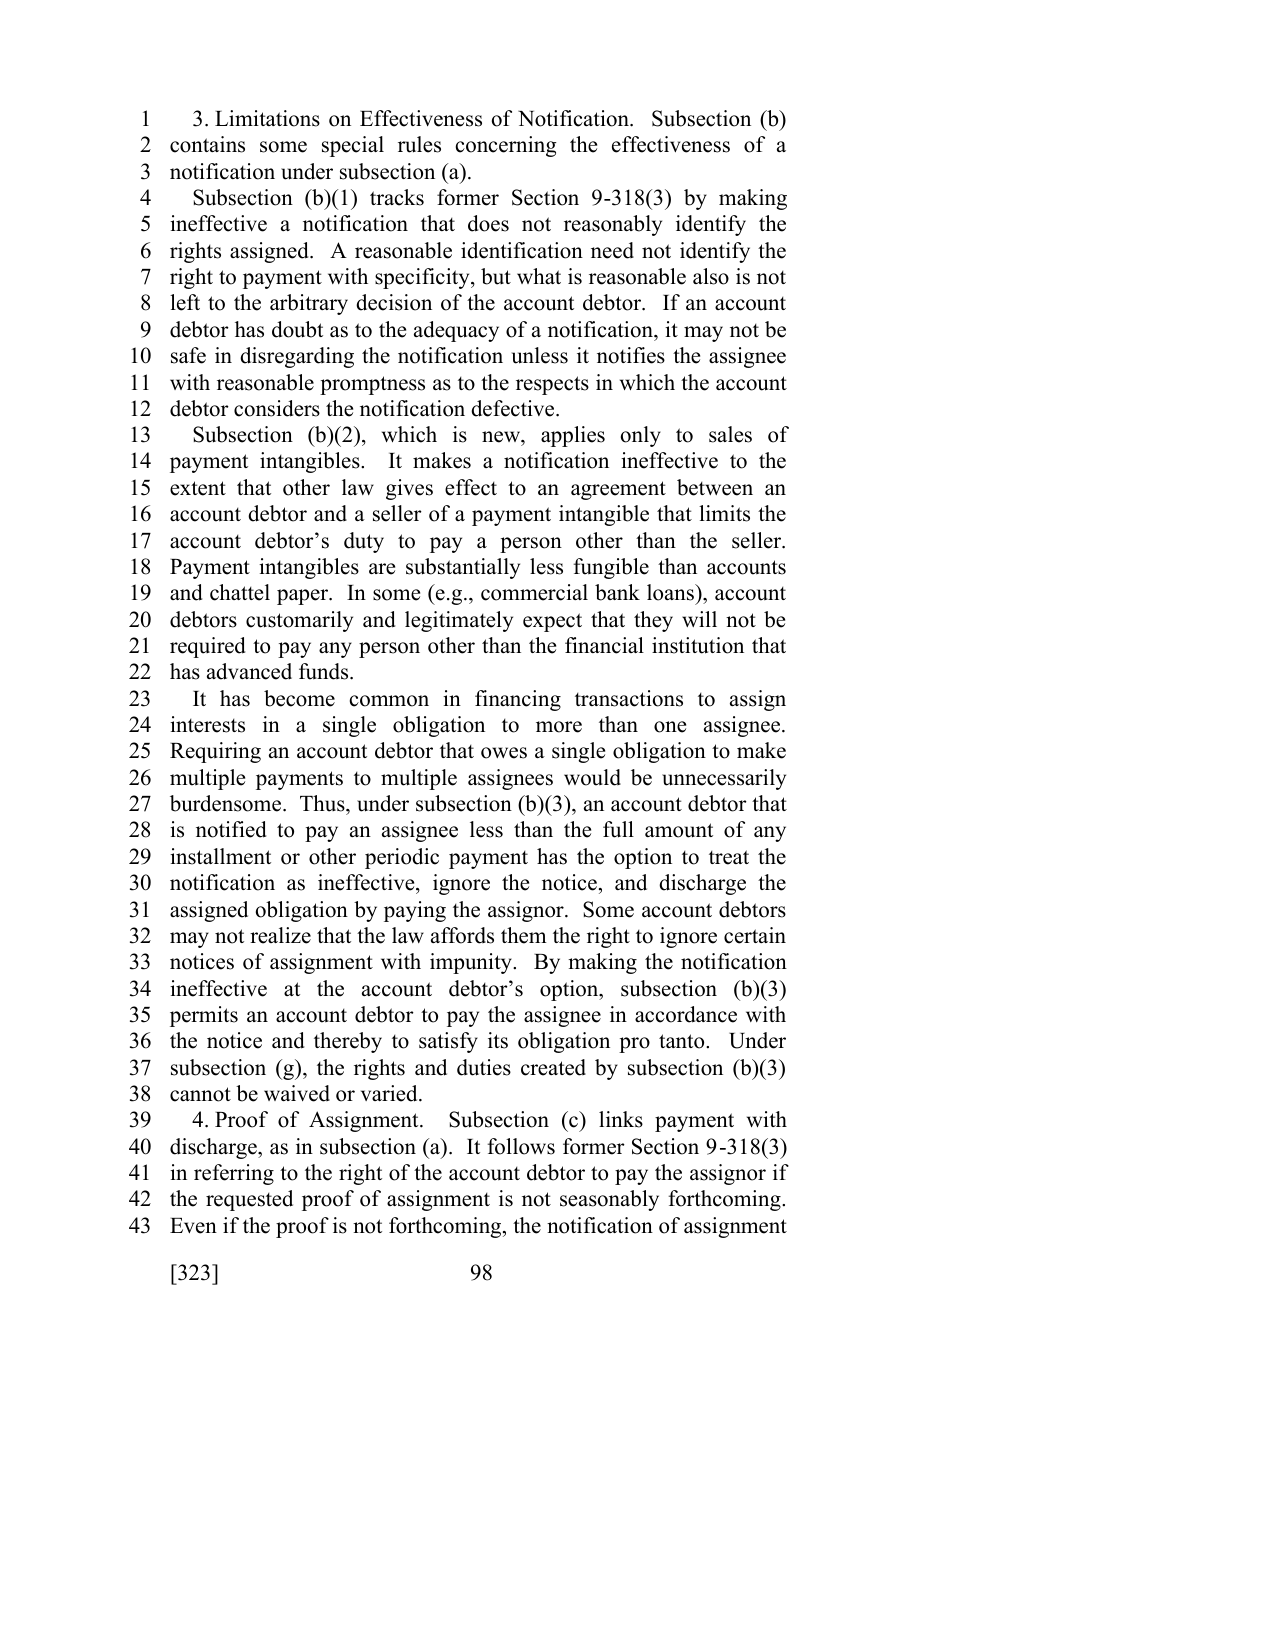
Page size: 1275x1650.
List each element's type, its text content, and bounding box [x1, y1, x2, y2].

text Subsection (b)(1) tracks former Section 9-318(3) by making ineffective a notification that does not reasonably identify the rights assigned. A reasonable identification need not identify the right to payment with specificity, but what is reasonable also is not left to the arbitrary decision of the account debtor. If an account debtor has doubt as to the adequacy of a notification, it may not be safe in disregarding the notification unless it notifies the assignee with reasonable promptness as to the respects in which the account debtor considers the notification defective. [169, 184, 787, 421]
text It has become common in financing transactions to assign interests in a single obligation to more than one assignee. Requiring an account debtor that owes a single obligation to make multiple payments to multiple assignees would be unnecessarily burdensome. Thus, under subsection (b)(3), an account debtor that is notified to pay an assignee less than the full amount of any installment or other periodic payment has the option to treat the notification as ineffective, ignore the notice, and discharge the assigned obligation by paying the assignor. Some account debtors may not realize that the law affords them the right to ignore certain notices of assignment with impunity. By making the notification ineffective at the account debtor’s option, subsection (b)(3) permits an account debtor to pay the assignee in accordance with the notice and thereby to satisfy its obligation pro tanto. Under subsection (g), the rights and duties created by subsection (b)(3) cannot be waived or varied. [169, 685, 787, 1106]
text Subsection (b)(2), which is new, applies only to sales of payment intangibles. It makes a notification ineffective to the extent that other law gives effect to an agreement between an account debtor and a seller of a payment intangible that limits the account debtor’s duty to pay a person other than the seller. Payment intangibles are substantially less fungible than accounts and chattel paper. In some (e.g., commercial bank loans), account debtors customarily and legitimately expect that they will not be required to pay any person other than the financial institution that has advanced funds. [169, 421, 787, 685]
text 3. Limitations on Effectiveness of Notification. Subsection (b) contains some special rules concerning the effectiveness of a notification under subsection (a). [169, 105, 787, 184]
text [169, 1106, 787, 1238]
